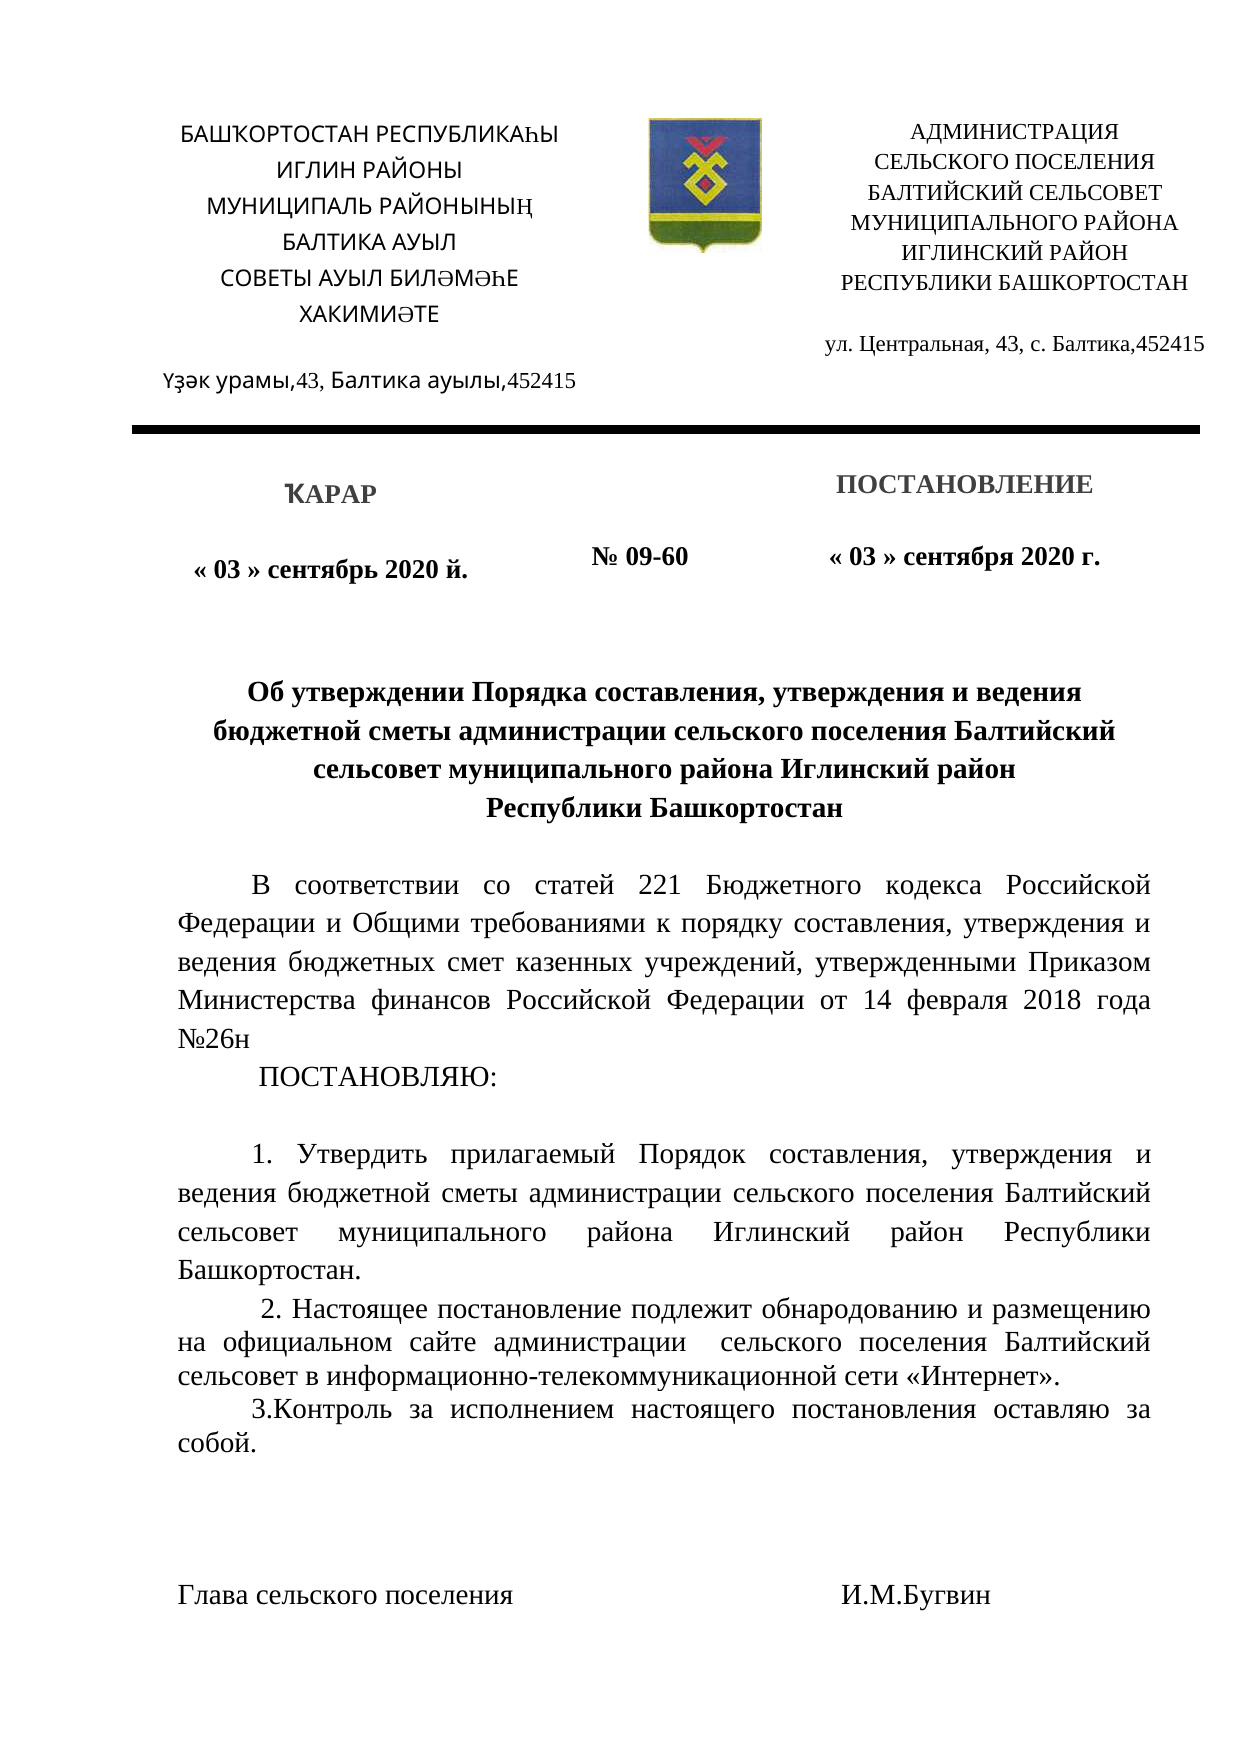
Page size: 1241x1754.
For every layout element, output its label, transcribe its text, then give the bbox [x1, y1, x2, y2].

table_header АДМИНИСТРАЦИЯ СЕЛЬСКОГО ПОСЕЛЕНИЯ БАЛТИЙСКИЙ СЕЛЬСОВЕТ МУНИЦИПАЛЬНОГО РАЙОНА ИГЛИНСКИЙ РАЙОН РЕСПУБЛИКИ БАШКОРТОСТАН ул. Центральная, 43, с. Балтика,452415 [793, 118, 1224, 399]
table_header № 09-60 [521, 434, 758, 588]
text Республики Башкортостан [177, 790, 1152, 823]
table_header ҠАРАР « 03 » сентябрь 2020 й. [140, 434, 521, 588]
text 2. Настоящее постановление подлежит обнародованию и размещению на официальном сайте администрации сельского поселения Балтийский сельсовет в информационно-телекоммуникационной сети «Интернет». [177, 1291, 1152, 1391]
table_header БАШҠОРТОСТАН РЕСПУБЛИКАҺЫ ИГЛИН РАЙОНЫ МУНИЦИПАЛЬ РАЙОНЫНЫҢ БАЛТИКА АУЫЛ СОВЕТЫ АУЫЛ БИЛӘМӘҺЕ ХАКИМИӘТЕ Yҙәк урамы,43, Балтика ауылы,452415 [121, 118, 605, 399]
text Об утверждении Порядка составления, утверждения и ведения бюджетной сметы администрации сельского поселения Балтийский сельсовет муниципального района Иглинский район [177, 674, 1152, 785]
picture [648, 118, 762, 253]
table_header ПОСТАНОВЛЕНИЕ « 03 » сентября 2020 г. [758, 434, 1171, 588]
text 3.Контроль за исполнением настоящего постановления оставляю за собой. [177, 1391, 1152, 1458]
text Глава сельского поселения И.М.Бугвин [177, 1577, 1152, 1611]
table_header [605, 118, 793, 399]
text В соответствии со статей 221 Бюджетного кодекса Российской Федерации и Общими требованиями к порядку составления, утверждения и ведения бюджетных смет казенных учреждений, утвержденными Приказом Министерства финансов Российской Федерации от 14 февраля 2018 года №26н [177, 867, 1152, 1054]
text ПОСТАНОВЛЯЮ: [177, 1059, 1152, 1093]
text 1. Утвердить прилагаемый Порядок составления, утверждения и ведения бюджетной сметы администрации сельского поселения Балтийский сельсовет муниципального района Иглинский район Республики Башкортостан. [177, 1137, 1152, 1286]
